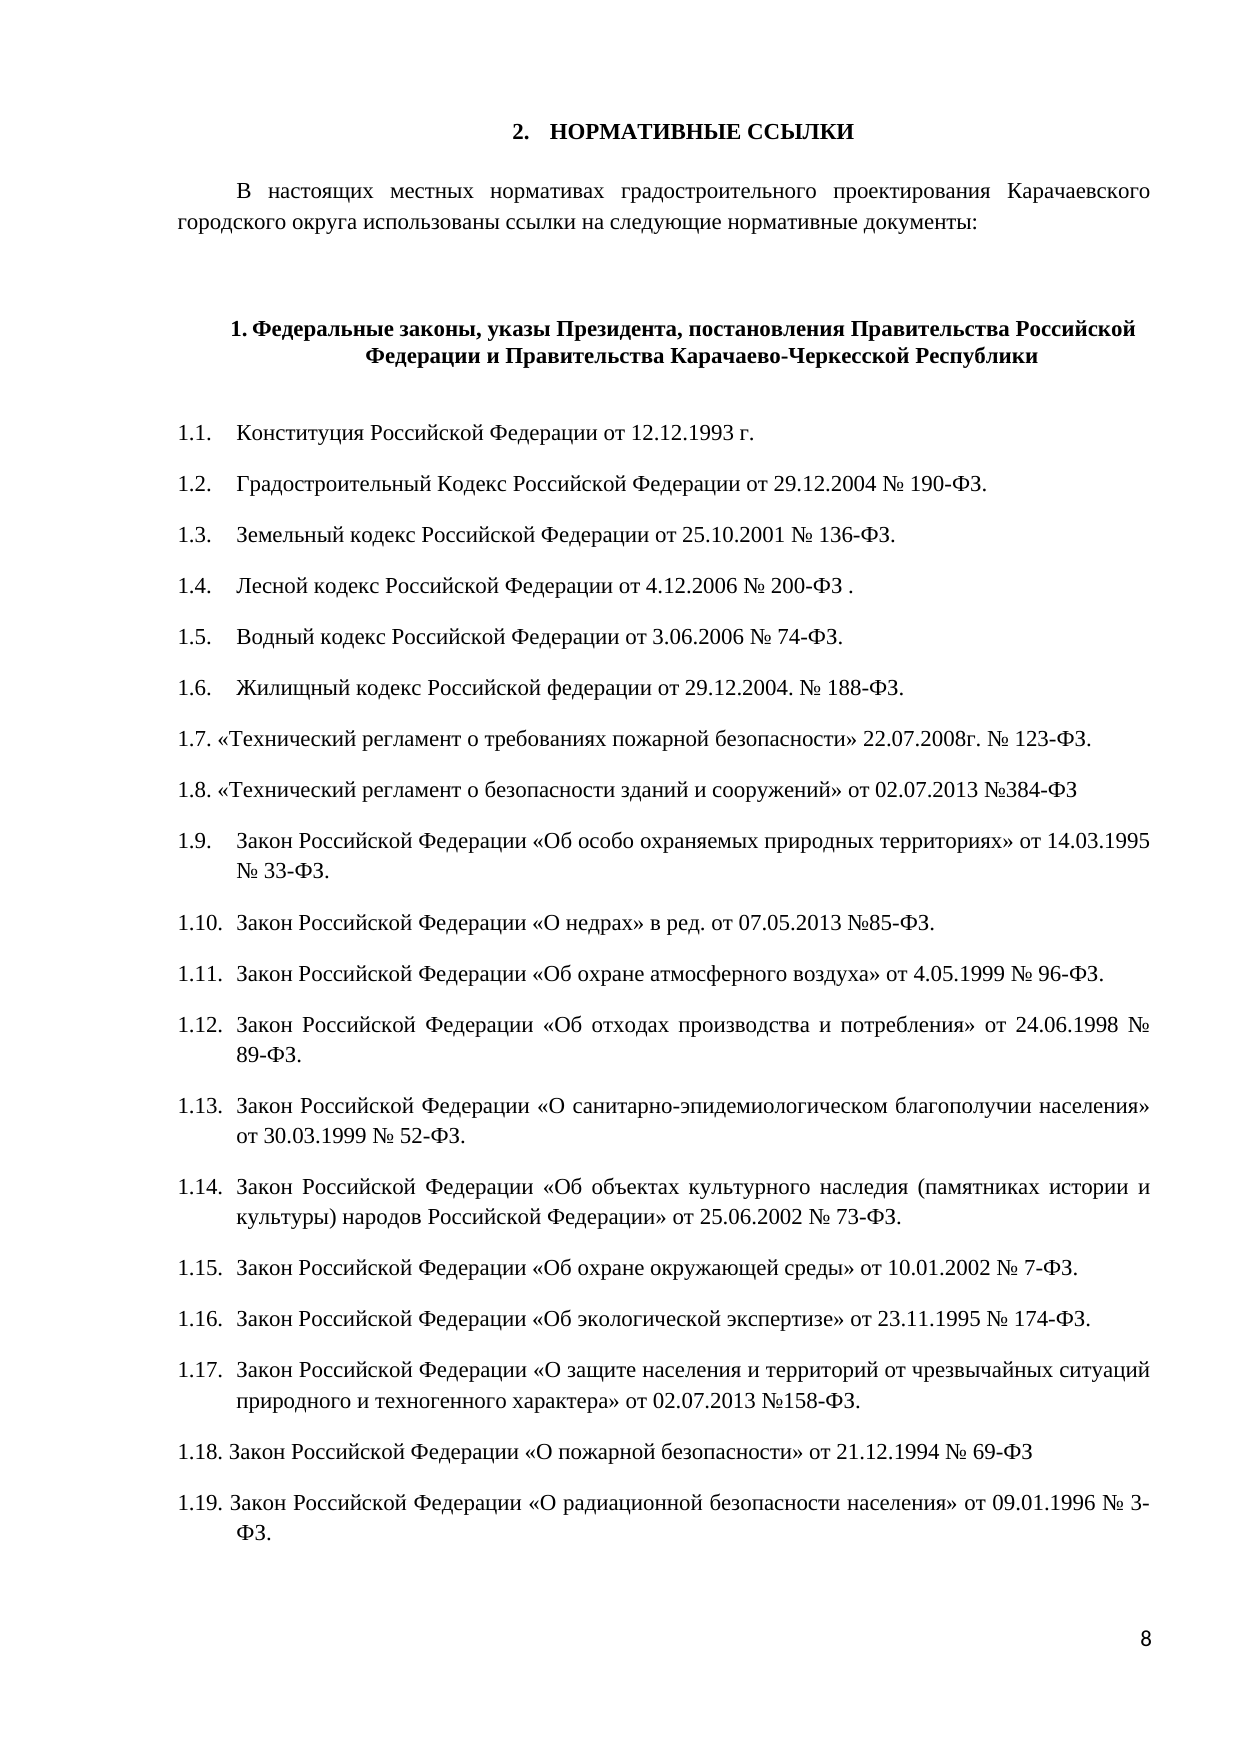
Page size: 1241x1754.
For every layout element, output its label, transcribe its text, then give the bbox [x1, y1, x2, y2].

text 1.10. Закон Российской Федерации «О недрах» в ред. от 07.05.2013 №85-ФЗ. [177, 909, 1152, 935]
text 1.13. Закон Российской Федерации «О санитарно-эпидемиологическом благополучии населения» от 30.03.1999 № 52-ФЗ. [177, 1092, 1152, 1148]
text В настоящих местных нормативах градостроительного проектирования Карачаевского городского округа использованы ссылки на следующие нормативные документы: [177, 177, 1152, 234]
text 1.6. Жилищный кодекс Российской федерации от 29.12.2004. № 188-ФЗ. [177, 674, 1152, 701]
text 1.3. Земельный кодекс Российской Федерации от 25.10.2001 № 136-ФЗ. [177, 521, 1152, 547]
text 1.9. Закон Российской Федерации «Об особо охраняемых природных территориях» от 14.03.1995 № 33-ФЗ. [177, 827, 1152, 884]
text 1.17. Закон Российской Федерации «О защите населения и территорий от чрезвычайных ситуаций природного и техногенного характера» от 02.07.2013 №158-ФЗ. [177, 1357, 1152, 1413]
text 1.16. Закон Российской Федерации «Об экологической экспертизе» от 23.11.1995 № 174-ФЗ. [177, 1306, 1152, 1332]
text 1.15. Закон Российской Федерации «Об охране окружающей среды» от 10.01.2002 № 7-ФЗ. [177, 1254, 1152, 1281]
text 1.1. Конституция Российской Федерации от 12.12.. [177, 419, 1152, 445]
text 1.19. Закон Российской Федерации «О радиационной безопасности населения» от 09.01.1996 № 3-ФЗ. [177, 1489, 1152, 1545]
text 1.8. «Технический регламент о безопасности зданий и сооружений» от 02.07.2013 №384-ФЗ [177, 776, 1152, 803]
text 1.7. «Технический регламент о требованиях пожарной безопасности» 22.07.2008г. № 123-ФЗ. [177, 725, 1152, 752]
list НОРМАТИВНЫЕ ССЫЛКИ [215, 118, 1152, 144]
text 1.14. Закон Российской Федерации «Об объектах культурного наследия (памятниках истории и культуры) народов Российской Федерации» от 25.06.2002 № 73-ФЗ. [177, 1173, 1152, 1230]
text 1.12. Закон Российской Федерации «Об отходах производства и потребления» от 24.06.1998 № 89-ФЗ. [177, 1011, 1152, 1067]
text 1.11. Закон Российской Федерации «Об охране атмосферного воздуха» от 4.05.1999 № 96-ФЗ. [177, 960, 1152, 986]
text 1.4. Лесной кодекс Российской Федерации от 4.12.2006 № 200-ФЗ . [177, 572, 1152, 598]
list Федеральные законы, указы Президента, постановления Правительства Российской Федерации и Правительства Карачаево-Черкесской Республики [215, 315, 1152, 368]
text 1.18. Закон Российской Федерации «О пожарной безопасности» от 21.12.1994 № 69-ФЗ [177, 1438, 1152, 1464]
text 1.2. Градостроительный Кодекс Российской Федерации от 29.12.2004 № 190-ФЗ. [177, 470, 1152, 496]
text 1.5. Водный кодекс Российской Федерации от 3.06.2006 № 74-ФЗ. [177, 623, 1152, 649]
